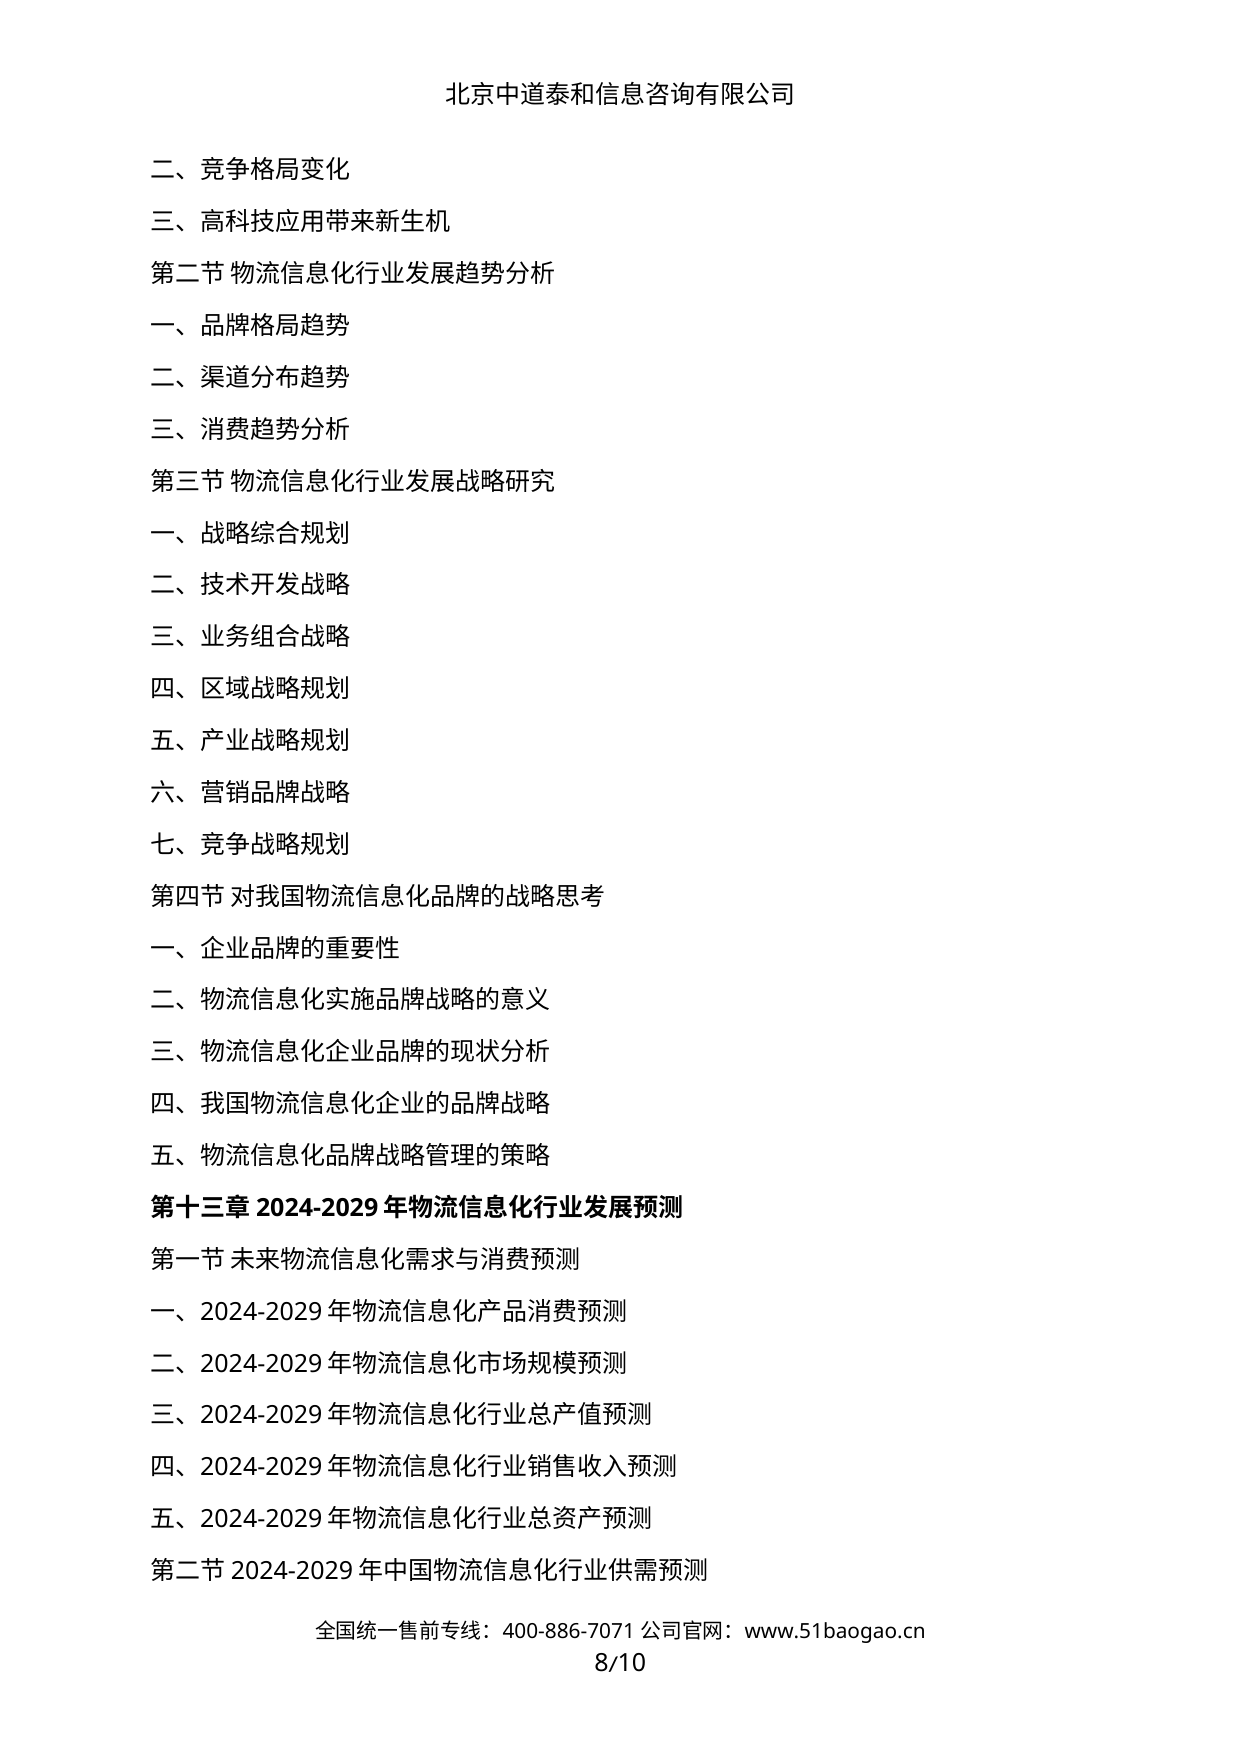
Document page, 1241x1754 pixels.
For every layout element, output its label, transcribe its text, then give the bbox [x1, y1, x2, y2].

text 四、我国物流信息化企业的品牌战略 [150, 1084, 1090, 1120]
text 二、渠道分布趋势 [150, 357, 1090, 394]
text 七、竞争战略规划 [150, 824, 1090, 861]
text 三、高科技应用带来新生机 [150, 202, 1090, 238]
text 二、技术开发战略 [150, 565, 1090, 601]
text 一、品牌格局趋势 [150, 306, 1090, 342]
text 四、2024-2029年物流信息化行业销售收入预测 [150, 1447, 1090, 1483]
text 第二节 物流信息化行业发展趋势分析 [150, 254, 1090, 290]
text 三、业务组合战略 [150, 617, 1090, 653]
text 三、消费趋势分析 [150, 409, 1090, 446]
text 第四节 对我国物流信息化品牌的战略思考 [150, 876, 1090, 912]
text 二、竞争格局变化 [150, 150, 1090, 186]
text 第三节 物流信息化行业发展战略研究 [150, 461, 1090, 497]
text 一、战略综合规划 [150, 513, 1090, 549]
text 二、物流信息化实施品牌战略的意义 [150, 980, 1090, 1016]
text 六、营销品牌战略 [150, 772, 1090, 809]
text 三、物流信息化企业品牌的现状分析 [150, 1032, 1090, 1068]
text 第二节 2024-2029年中国物流信息化行业供需预测 [150, 1551, 1090, 1587]
text 一、企业品牌的重要性 [150, 928, 1090, 964]
text 一、2024-2029年物流信息化产品消费预测 [150, 1291, 1090, 1327]
text 第十三章 2024-2029年物流信息化行业发展预测 [150, 1187, 1090, 1224]
text 五、2024-2029年物流信息化行业总资产预测 [150, 1499, 1090, 1535]
text 四、区域战略规划 [150, 669, 1090, 705]
text 五、产业战略规划 [150, 721, 1090, 757]
text 五、物流信息化品牌战略管理的策略 [150, 1136, 1090, 1172]
text 二、2024-2029年物流信息化市场规模预测 [150, 1343, 1090, 1379]
text 三、2024-2029年物流信息化行业总产值预测 [150, 1395, 1090, 1431]
text 第一节 未来物流信息化需求与消费预测 [150, 1239, 1090, 1276]
